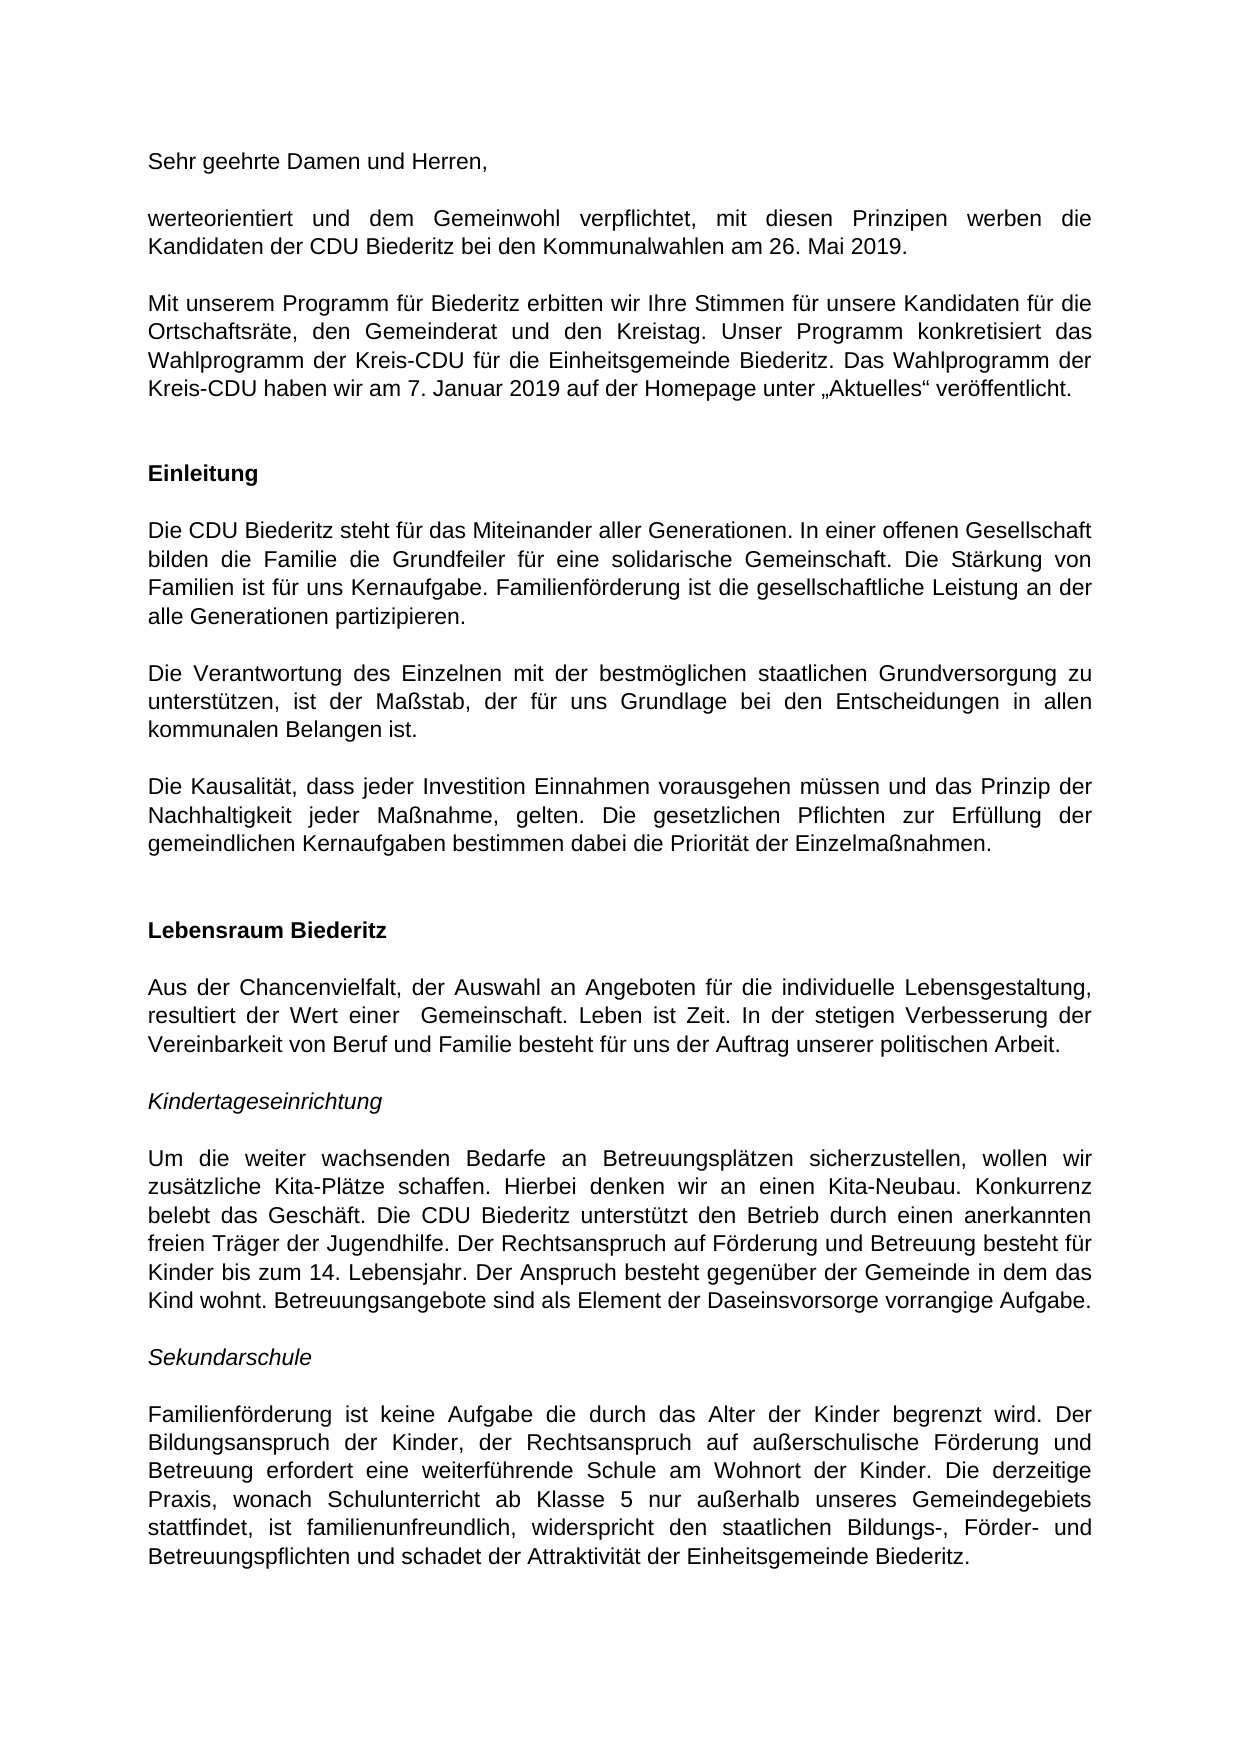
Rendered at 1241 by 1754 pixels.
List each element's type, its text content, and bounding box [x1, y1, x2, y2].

text Einleitung [148, 460, 1093, 487]
text werteorientiert und dem Gemeinwohl verpflichtet, mit diesen Prinzipen werben die Kandidaten der CDU Biederitz bei den Kommunalwahlen am 26. Mai 2019. [148, 204, 1093, 259]
text Mit unserem Programm für Biederitz erbitten wir Ihre Stimmen für unsere Kandidaten für die Ortschaftsräte, den Gemeinderat und den Kreistag. Unser Programm konkretisiert das Wahlprogramm der Kreis-CDU für die Einheitsgemeinde Biederitz. Das Wahlprogramm der Kreis-CDU haben wir am 7. Januar 2019 auf der Homepage unter „Aktuelles“ veröffentlicht. [148, 290, 1093, 401]
text Aus der Chancenvielfalt, der Auswahl an Angeboten für die individuelle Lebensgestaltung, resultiert der Wert einer Gemeinschaft. Leben ist Zeit. In der stetigen Verbesserung der Vereinbarkeit von Beruf und Familie besteht für uns der Auftrag unserer politischen Arbeit. [148, 974, 1093, 1057]
text Lebensraum Biederitz [148, 917, 1093, 943]
text Familienförderung ist keine Aufgabe die durch das Alter der Kinder begrenzt wird. Der Bildungsanspruch der Kinder, der Rechtsanspruch auf außerschulische Förderung und Betreuung erfordert eine weiterführende Schule am Wohnort der Kinder. Die derzeitige Praxis, wonach Schulunterricht ab Klasse 5 nur außerhalb unseres Gemeindegebiets stattfindet, ist familienunfreundlich, widerspricht den staatlichen Bildungs-, Förder- und Betreuungspflichten und schadet der Attraktivität der Einheitsgemeinde Biederitz. [148, 1401, 1093, 1569]
text Sekundarschule [148, 1344, 1093, 1370]
text Kindertageseinrichtung [148, 1088, 1093, 1114]
text Die CDU Biederitz steht für das Miteinander aller Generationen. In einer offenen Gesellschaft bilden die Familie die Grundfeiler für eine solidarische Gemeinschaft. Die Stärkung von Familien ist für uns Kernaufgabe. Familienförderung ist die gesellschaftliche Leistung an der alle Generationen partizipieren. [148, 517, 1093, 629]
text Die Kausalität, dass jeder Investition Einnahmen vorausgehen müssen und das Prinzip der Nachhaltigkeit jeder Maßnahme, gelten. Die gesetzlichen Pflichten zur Erfüllung der gemeindlichen Kernaufgaben bestimmen dabei die Priorität der Einzelmaßnahmen. [148, 773, 1093, 856]
text Sehr geehrte Damen und Herren, [148, 148, 1093, 174]
text Die Verantwortung des Einzelnen mit der bestmöglichen staatlichen Grundversorgung zu unterstützen, ist der Maßstab, der für uns Grundlage bei den Entscheidungen in allen kommunalen Belangen ist. [148, 659, 1093, 743]
text Um die weiter wachsenden Bedarfe an Betreuungsplätzen sicherzustellen, wollen wir zusätzliche Kita-Plätze schaffen. Hierbei denken wir an einen Kita-Neubau. Konkurrenz belebt das Geschäft. Die CDU Biederitz unterstützt den Betrieb durch einen anerkannten freien Träger der Jugendhilfe. Der Rechtsanspruch auf Förderung und Betreuung besteht für Kinder bis zum 14. Lebensjahr. Der Anspruch besteht gegenüber der Gemeinde in dem das Kind wohnt. Betreuungsangebote sind als Element der Daseinsvorsorge vorrangige Aufgabe. [148, 1145, 1093, 1313]
